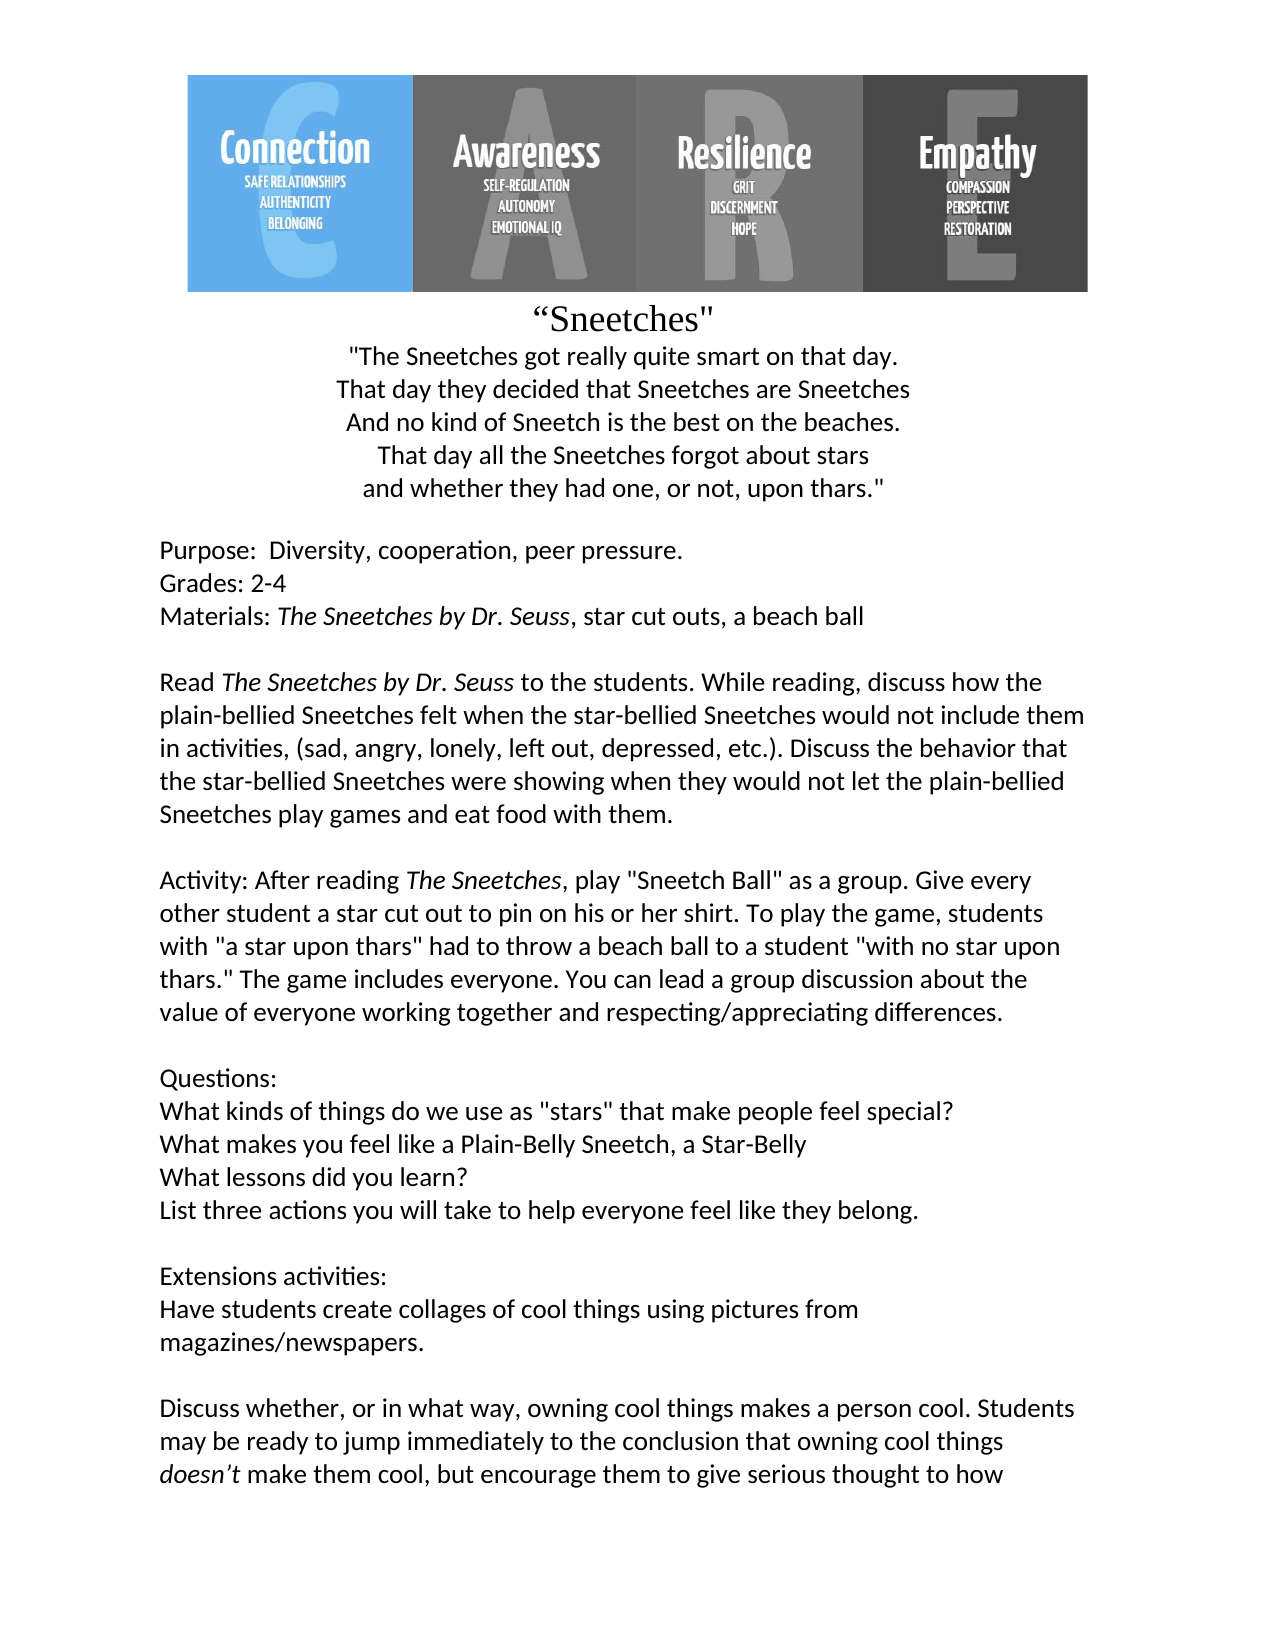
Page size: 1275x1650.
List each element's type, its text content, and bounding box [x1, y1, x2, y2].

text That day all the Sneetches forgot about stars [159, 438, 1087, 471]
text That day they decided that Sneetches are Sneetches [159, 372, 1087, 405]
text Questions: [159, 1061, 1087, 1094]
text What kinds of things do we use as "stars" that make people feel special? [159, 1094, 1087, 1127]
text Purpose: Diversity, cooperation, peer pressure. [159, 533, 1087, 566]
text Extensions activities: [159, 1259, 1087, 1292]
text What makes you feel like a Plain-Belly Sneetch, a Star-Belly [159, 1127, 1087, 1160]
text And no kind of Sneetch is the best on the beaches. [159, 405, 1087, 438]
text “Sneetches" [159, 296, 1087, 339]
text List three actions you will take to help everyone feel like they belong. [159, 1193, 1087, 1226]
text Have students create collages of cool things using pictures from magazines/newspapers. [159, 1292, 1087, 1358]
text What lessons did you learn? [159, 1160, 1087, 1193]
text Materials: The Sneetches by Dr. Seuss, star cut outs, a beach ball [159, 599, 1087, 632]
text Activity: After reading The Sneetches, play "Sneetch Ball" as a group. Give every other student a star cut out to pin on his or her shirt. To play the game, students with "a star upon thars" had to throw a beach ball to a student "with no star upon thars." The game includes everyone. You can lead a group discussion about the value of everyone working together and respecting/appreciating differences. [159, 863, 1087, 1028]
picture [187, 75, 1088, 292]
text Read The Sneetches by Dr. Seuss to the students. While reading, discuss how the plain-bellied Sneetches felt when the star-bellied Sneetches would not include them in activities, (sad, angry, lonely, left out, depressed, etc.). Discuss the behavior that the star-bellied Sneetches were showing when they would not let the plain-bellied Sneetches play games and eat food with them. [159, 665, 1087, 830]
text and whether they had one, or not, upon thars." [159, 471, 1087, 504]
text "The Sneetches got really quite smart on that day. [159, 339, 1087, 372]
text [159, 1391, 1087, 1491]
text Grades: 2-4 [159, 566, 1087, 599]
